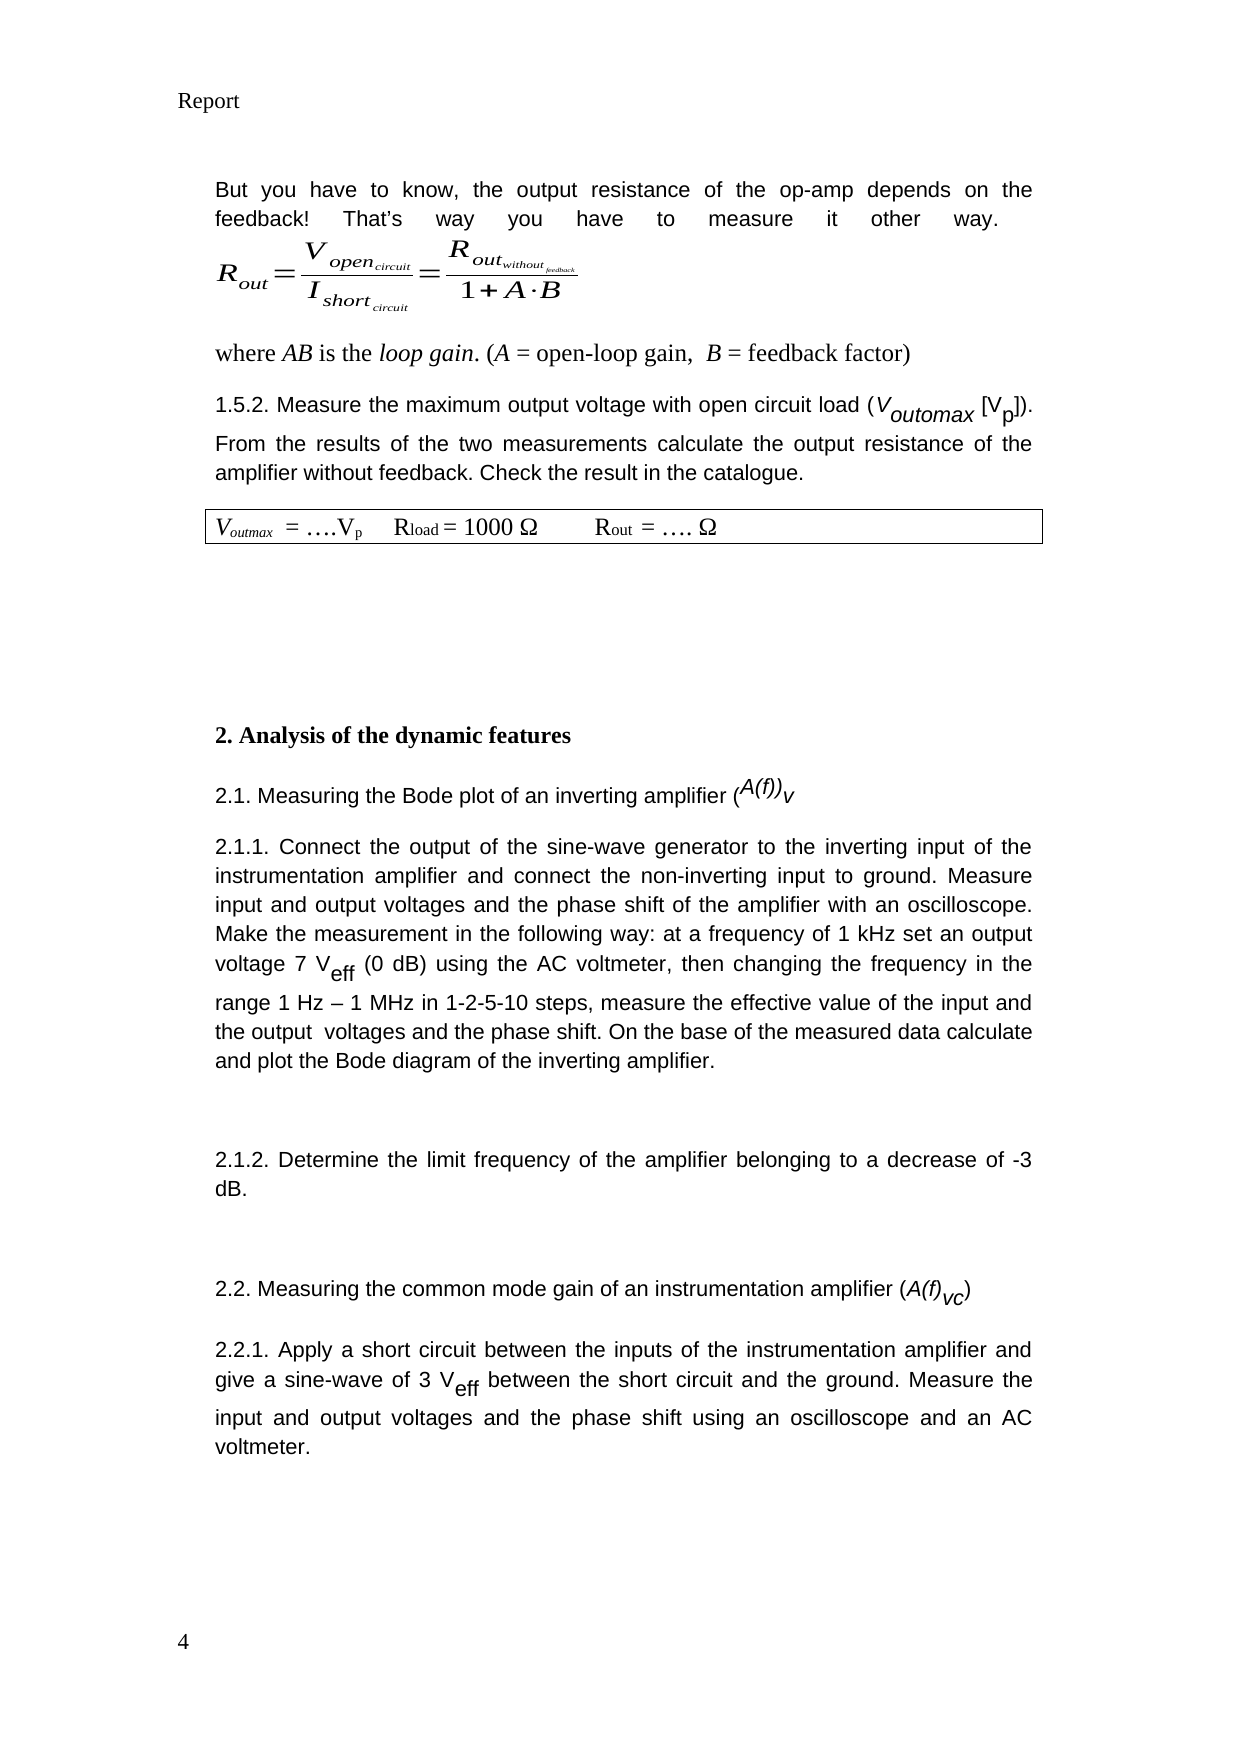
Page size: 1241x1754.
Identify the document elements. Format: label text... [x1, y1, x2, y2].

text 2.2.1. Apply a short circuit between the inputs of the instrumentation amplifier and give a sine-wave of 3 Veff between the short circuit and the ground. Measure the input and output voltages and the phase shift using an oscilloscope and an AC voltmeter. [215, 1336, 1033, 1459]
text 2.1. Measuring the Bode plot of an inverting amplifier (A(f))v [215, 773, 1033, 808]
text But you have to know, the output resistance of the op-amp depends on the feedback! That’s way you have to measure it other way. [215, 177, 1033, 313]
text 2.2. Measuring the common mode gain of an instrumentation amplifier (A(f)vc) [215, 1276, 1033, 1311]
text 2.1.1. Connect the output of the sine-wave generator to the inverting input of the instrumentation amplifier and connect the non-inverting input to ground. Measure input and output voltages and the phase shift of the amplifier with an oscilloscope. Make the measurement in the following way: at a frequency of 1 kHz set an output voltage 7 Veff (0 dB) using the AC voltmeter, then changing the frequency in the range 1 Hz – 1 MHz in 1-2-5-10 steps, measure the effective value of the input and the output voltages and the phase shift. On the base of the measured data calculate and plot the Bode diagram of the inverting amplifier. [215, 834, 1033, 1073]
text 2.1.2. Determine the limit frequency of the amplifier belonging to a decrease of -3 dB. [215, 1147, 1033, 1201]
text 2. Analysis of the dynamic features [215, 721, 1033, 749]
text where AB is the loop gain. (A = open-loop gain, B = feedback factor) [215, 338, 1033, 367]
text 1.5.2. Measure the maximum output voltage with open circuit load (Voutomax [Vp]). From the results of the two measurements calculate the output resistance of the amplifier without feedback. Check the result in the catalogue. [215, 392, 1033, 484]
text Voutmax = ….Vp Rload = 1000 Ω Rout = …. Ω [206, 510, 1042, 543]
